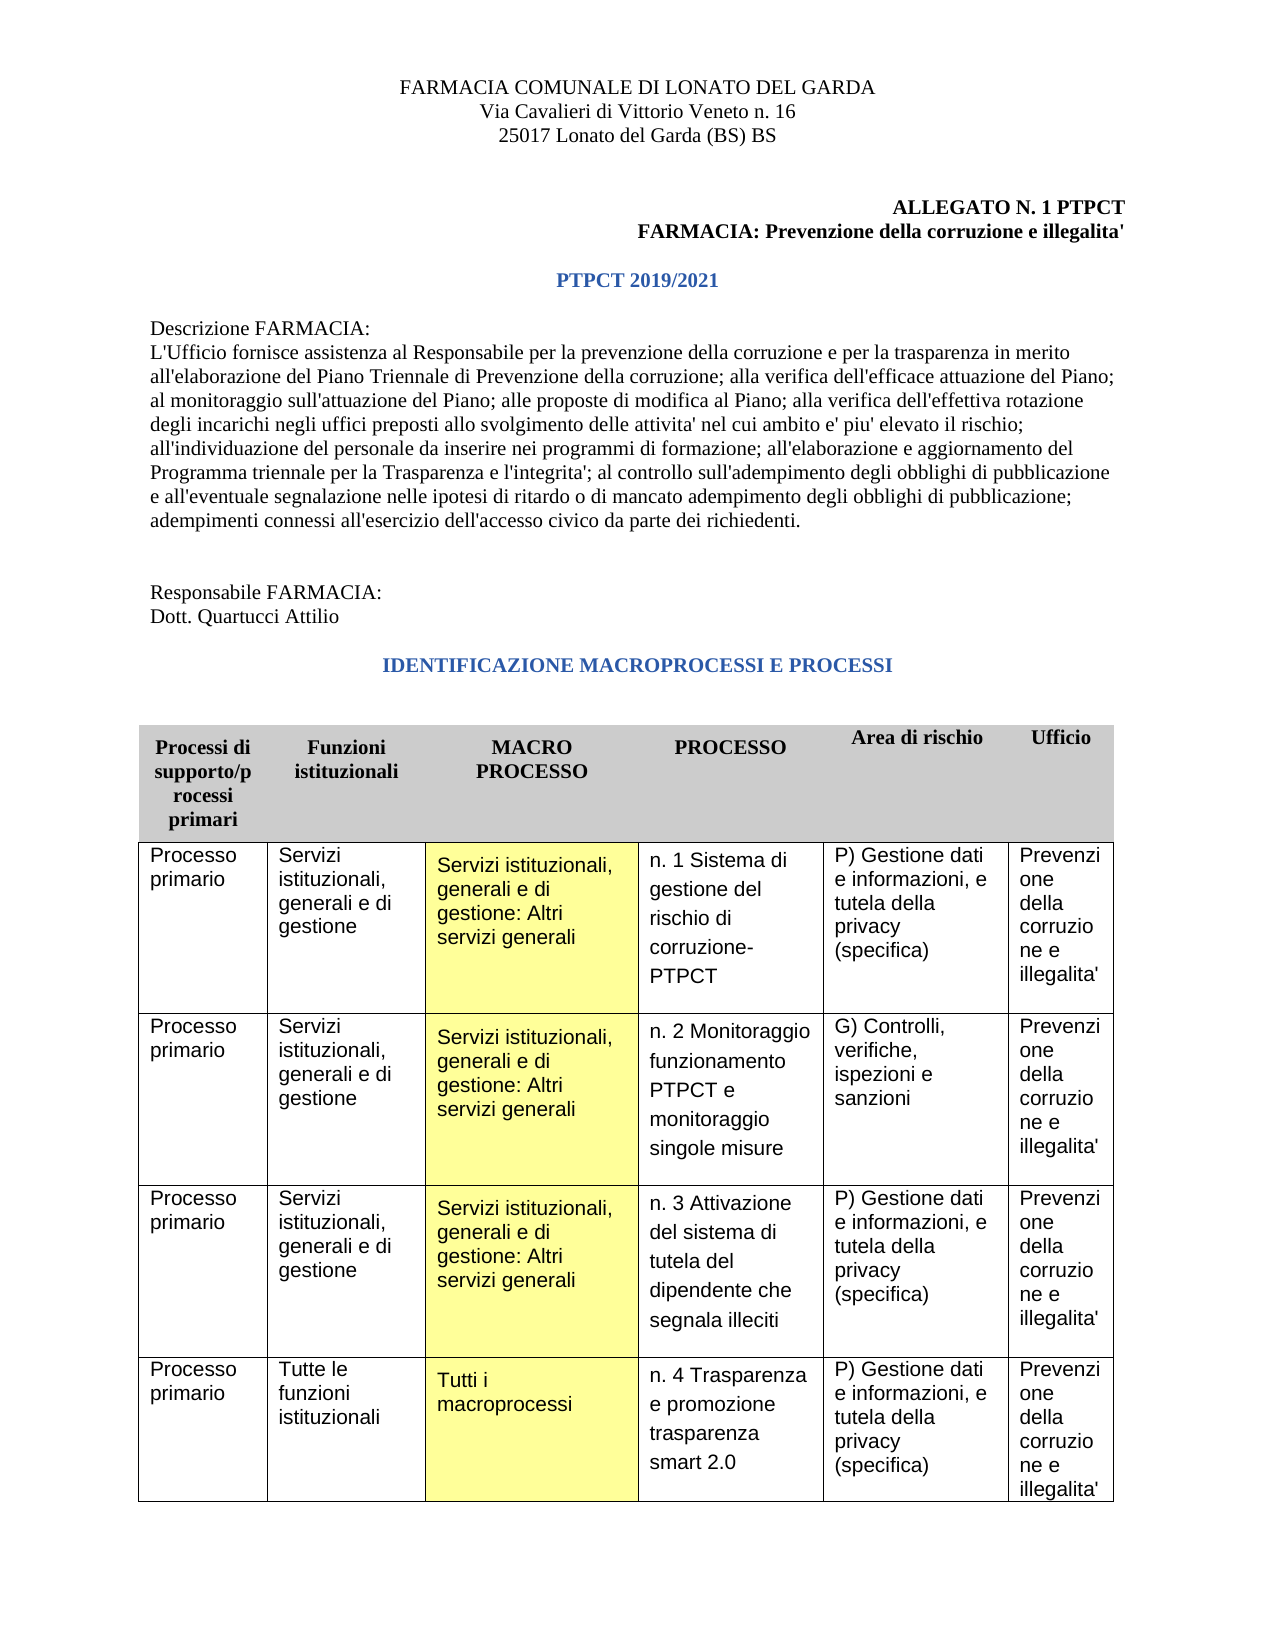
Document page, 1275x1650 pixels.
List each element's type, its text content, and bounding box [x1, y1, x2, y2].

text Responsabile FARMACIA: [150, 580, 1125, 604]
text FARMACIA COMUNALE DI LONATO DEL GARDA [150, 75, 1125, 99]
table_cell n. 2 Monitoraggio funzionamento PTPCT e monitoraggio singole misure [639, 1014, 823, 1185]
table_cell P) Gestione dati e informazioni, e tutela della privacy (specifica) [824, 843, 1008, 1013]
text L'Ufficio fornisce assistenza al Responsabile per la prevenzione della corruzione e per la trasparenza in merito all'elaborazione del Piano Triennale di Prevenzione della corruzione; alla verifica dell'efficace attuazione del Piano; al monitoraggio sull'attuazione del Piano; alle proposte di modifica al Piano; alla verifica dell'effettiva rotazione degli incarichi negli uffici preposti allo svolgimento delle attivita' nel cui ambito e' piu' elevato il rischio; all'individuazione del personale da inserire nei programmi di formazione; all'elaborazione e aggiornamento del Programma triennale per la Trasparenza e l'integrita'; al controllo sull'adempimento degli obblighi di pubblicazione e all'eventuale segnalazione nelle ipotesi di ritardo o di mancato adempimento degli obblighi di pubblicazione; adempimenti connessi all'esercizio dell'accesso civico da parte dei richiedenti. [150, 340, 1125, 532]
table_cell Processo primario [139, 843, 267, 1013]
table_header Processi di supporto/processi primari [139, 725, 267, 842]
table_cell Servizi istituzionali, generali e di gestione: Altri servizi generali [426, 1186, 638, 1356]
table_cell Processo primario [139, 1358, 267, 1501]
text FARMACIA: Prevenzione della corruzione e illegalita' [150, 219, 1125, 243]
table_header Ufficio [1008, 725, 1114, 842]
table_cell P) Gestione dati e informazioni, e tutela della privacy (specifica) [824, 1186, 1008, 1356]
table_header Area di rischio [823, 725, 1008, 842]
text Dott. Quartucci Attilio [150, 604, 1125, 628]
table_cell Servizi istituzionali, generali e di gestione: Altri servizi generali [426, 1014, 638, 1185]
text IDENTIFICAZIONE MACROPROCESSI E PROCESSI [150, 652, 1125, 677]
table_cell Servizi istituzionali, generali e di gestione [268, 843, 425, 1013]
table_cell Servizi istituzionali, generali e di gestione [268, 1014, 425, 1185]
table_cell Servizi istituzionali, generali e di gestione [268, 1186, 425, 1356]
table_header PROCESSO [638, 725, 823, 842]
text 25017 Lonato del Garda (BS) BS [150, 123, 1125, 147]
table_header MACRO PROCESSO [426, 725, 638, 842]
table_cell n. 1 Sistema di gestione del rischio di corruzione-PTPCT [639, 843, 823, 1013]
table_cell Tutte le funzioni istituzionali [268, 1358, 425, 1501]
table_cell Prevenzione della corruzione e illegalita' [1009, 1358, 1113, 1501]
table_cell Prevenzione della corruzione e illegalita' [1009, 843, 1113, 1013]
table_cell Servizi istituzionali, generali e di gestione: Altri servizi generali [426, 843, 638, 1013]
table_header Funzioni istituzionali [267, 725, 426, 842]
text Via Cavalieri di Vittorio Veneto n. 16 [150, 99, 1125, 123]
text PTPCT 2019/2021 [150, 267, 1125, 292]
table_cell G) Controlli, verifiche, ispezioni e sanzioni [824, 1014, 1008, 1185]
table_cell Processo primario [139, 1014, 267, 1185]
table_cell Processo primario [139, 1186, 267, 1356]
table_cell Prevenzione della corruzione e illegalita' [1009, 1186, 1113, 1356]
table_cell P) Gestione dati e informazioni, e tutela della privacy (specifica) [824, 1358, 1008, 1501]
table_cell n. 4 Trasparenza e promozione trasparenza smart 2.0 [639, 1358, 823, 1501]
table_cell Prevenzione della corruzione e illegalita' [1009, 1014, 1113, 1185]
table_cell Tutti i macroprocessi [426, 1358, 638, 1501]
text Descrizione FARMACIA: [150, 316, 1125, 340]
table_cell n. 3 Attivazione del sistema di tutela del dipendente che segnala illeciti [639, 1186, 823, 1356]
text ALLEGATO N. 1 PTPCT [150, 195, 1125, 219]
